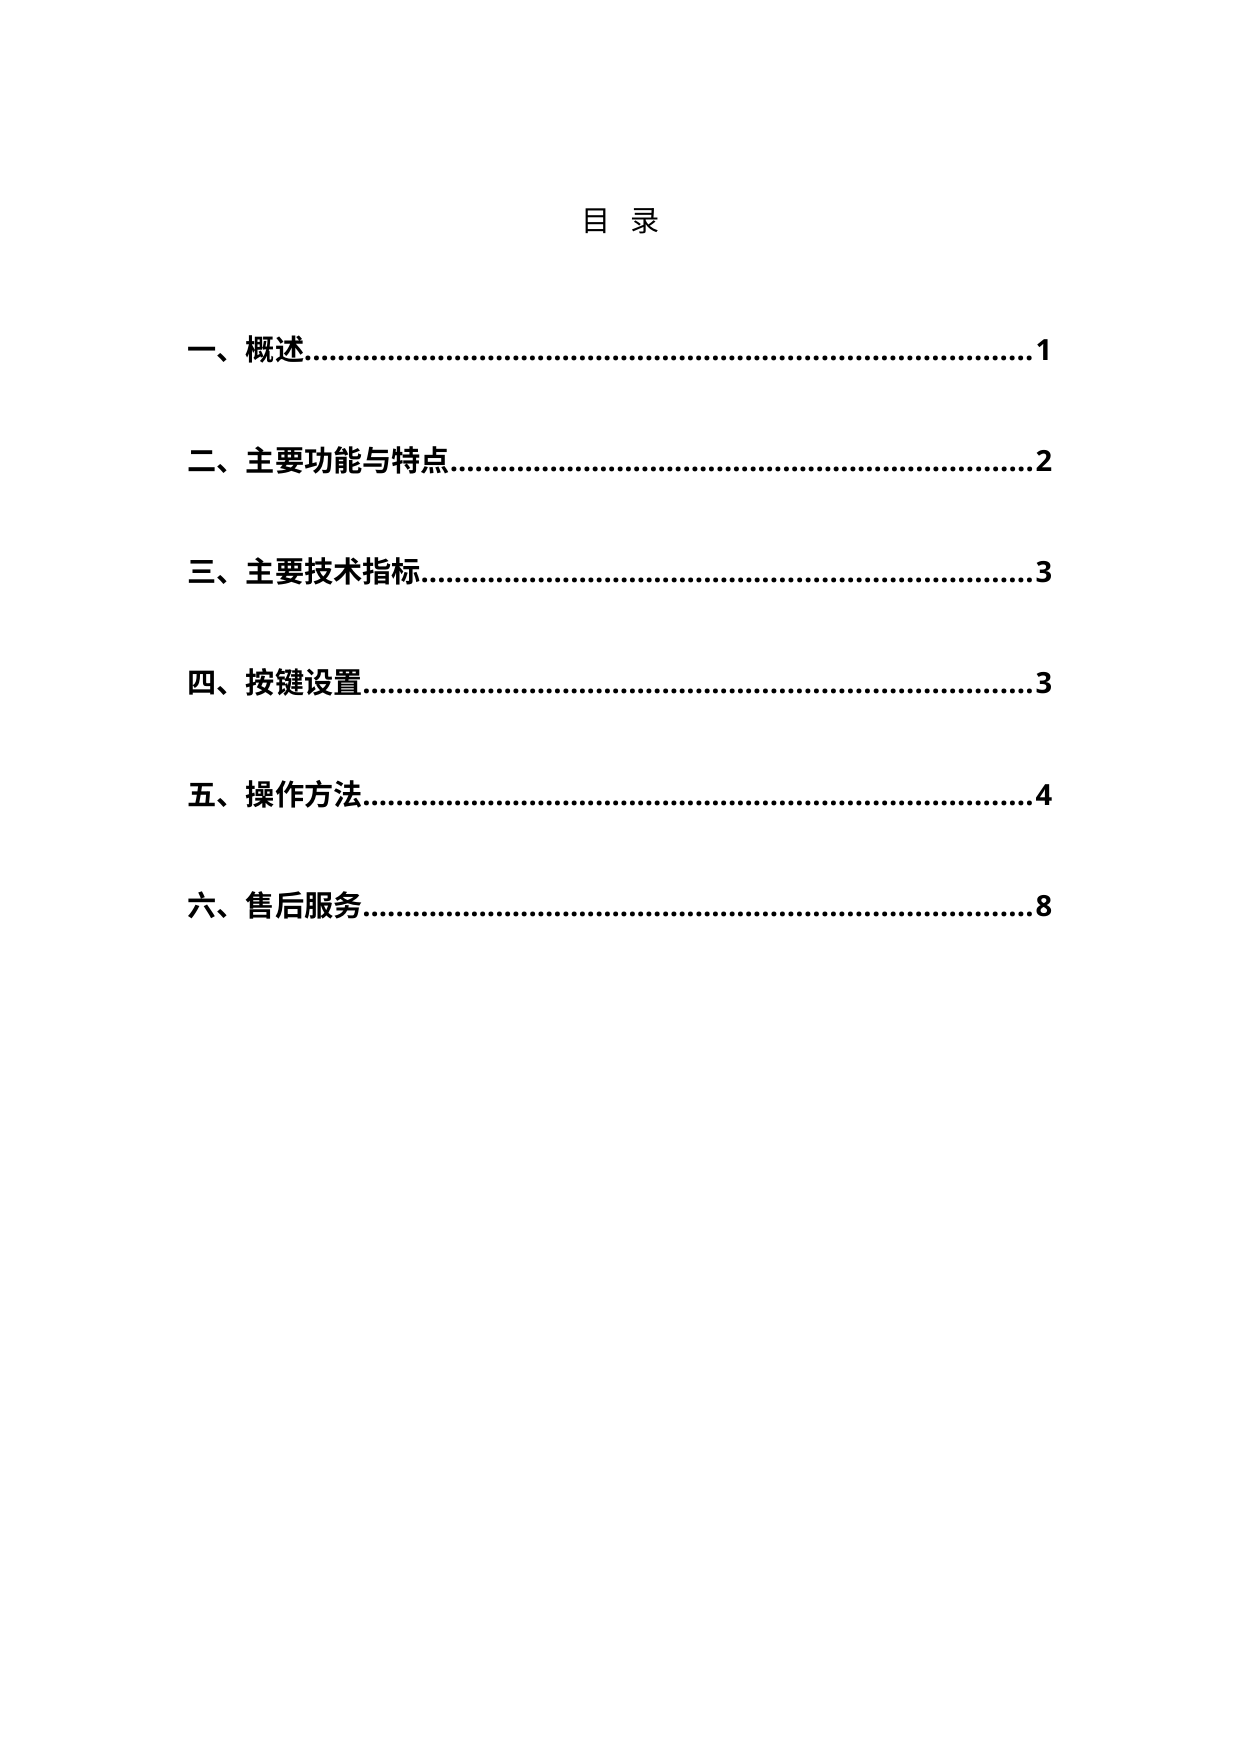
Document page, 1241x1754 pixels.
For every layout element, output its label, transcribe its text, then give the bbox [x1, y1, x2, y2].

text 六、售后服务 8 [187, 871, 1053, 936]
text 五、操作方法 4 [187, 760, 1053, 825]
text 二、主要功能与特点 2 [187, 427, 1053, 492]
title 目 录 [187, 187, 1053, 252]
text 三、主要技术指标 3 [187, 538, 1053, 603]
text 四、按键设置 3 [187, 649, 1053, 714]
text 一、概述 1 [187, 315, 1053, 380]
